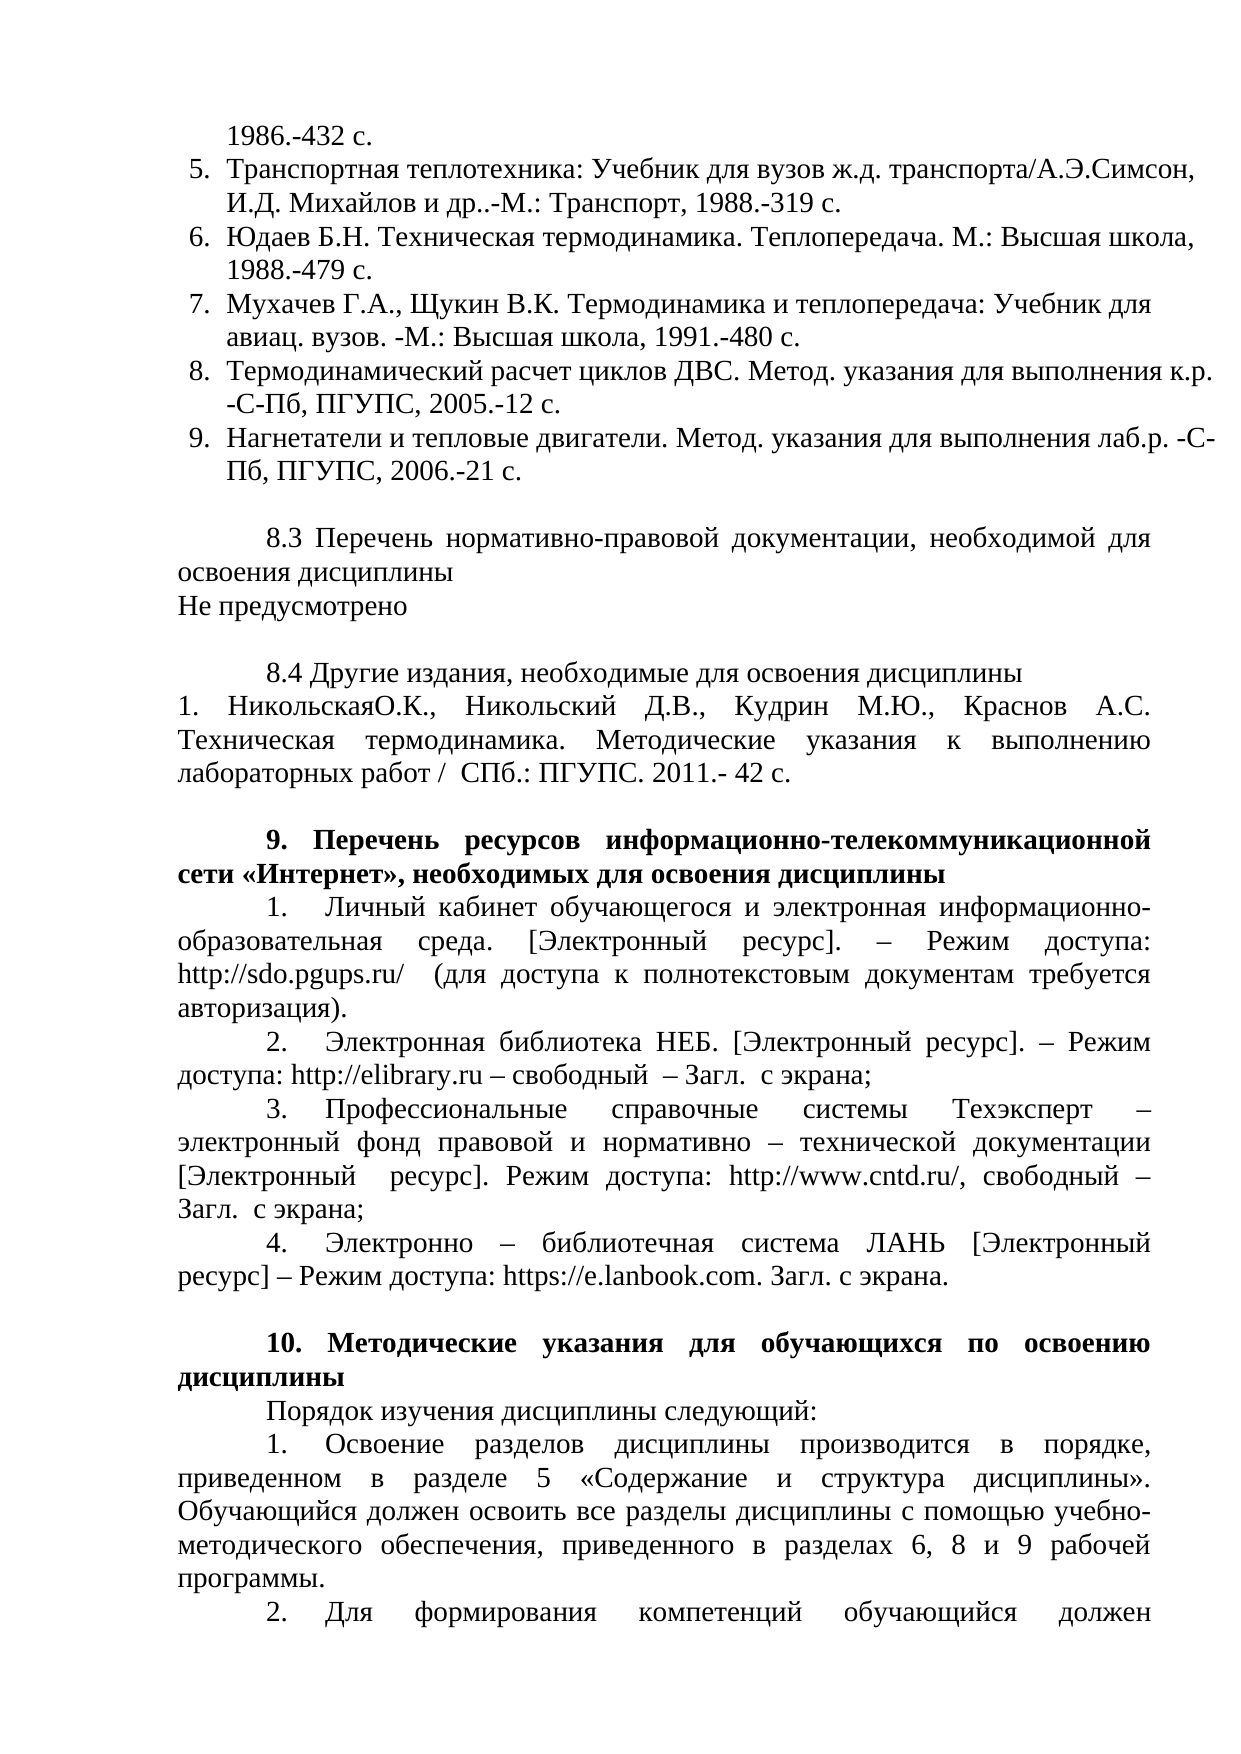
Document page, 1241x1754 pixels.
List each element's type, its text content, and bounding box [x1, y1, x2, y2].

text Порядок изучения дисциплины следующий: [177, 1393, 1152, 1426]
table_cell Юдаев Б.Н. Техническая термодинамика. Теплопередача. М.: Высшая школа, 1988.-479 с. [177, 219, 1238, 286]
table_cell Термодинамический расчет циклов ДВС. Метод. указания для выполнения к.р. -С-Пб, ПГУПС, 2005.-12 с. [177, 353, 1238, 420]
table_cell Мухачев Г.А., Щукин В.К. Термодинамика и теплопередача: Учебник для авиац. вузов. -М.: Высшая школа, 1991.-480 с. [177, 286, 1238, 353]
text 1. НикольскаяО.К., Никольский Д.В., Кудрин М.Ю., Краснов А.С. Техническая термодинамика. Методические указания к выполнению лабораторных работ / СПб.: ПГУПС. 2011.- 42 с. [177, 688, 1152, 789]
text 8.4 Другие издания, необходимые для освоения дисциплины [177, 655, 1152, 688]
text 10. Методические указания для обучающихся по освоению дисциплины [177, 1326, 1152, 1393]
text 4. Электронно – библиотечная система ЛАНЬ [Электронный ресурс] – Режим доступа: https://e.lanbook.com. Загл. с экрана. [177, 1225, 1152, 1292]
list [177, 1594, 1152, 1627]
text 3. Профессиональные справочные системы Техэксперт – электронный фонд правовой и нормативно – технической документации [Электронный ресурс]. Режим доступа: http://www.cntd.ru/, свободный – Загл. с экрана; [177, 1091, 1152, 1225]
text Не предусмотрено [177, 588, 1152, 621]
table_cell Транспортная теплотехника: Учебник для вузов ж.д. транспорта/А.Э.Симсон, И.Д. Михайлов и др..-М.: Транспорт, 1988.-319 с. [177, 152, 1238, 219]
text 1. Личный кабинет обучающегося и электронная информационно-образовательная среда. [Электронный ресурс]. – Режим доступа: http://sdo.pgups.ru/ (для доступа к полнотекстовым документам требуется авторизация). [177, 889, 1152, 1024]
text 8.3 Перечень нормативно-правовой документации, необходимой для освоения дисциплины [177, 521, 1152, 588]
text 2. Электронная библиотека НЕБ. [Электронный ресурс]. – Режим доступа: http://elibrary.ru – свободный – Загл. с экрана; [177, 1024, 1152, 1091]
text 9. Перечень ресурсов информационно-телекоммуникационной сети «Интернет», необходимых для освоения дисциплины [177, 822, 1152, 889]
list Освоение разделов дисциплины производится в порядке, приведенном в разделе 5 «Содержание и структура дисциплины». Обучающийся должен освоить все разделы дисциплины с помощью учебно-методического обеспечения, приведенного в разделах 6, 8 и 9 рабочей программы. [177, 1426, 1152, 1594]
table_cell Нагнетатели и тепловые двигатели. Метод. указания для выполнения лаб.р. -С-Пб, ПГУПС, 2006.-21 с. [177, 420, 1238, 487]
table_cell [177, 118, 1238, 152]
